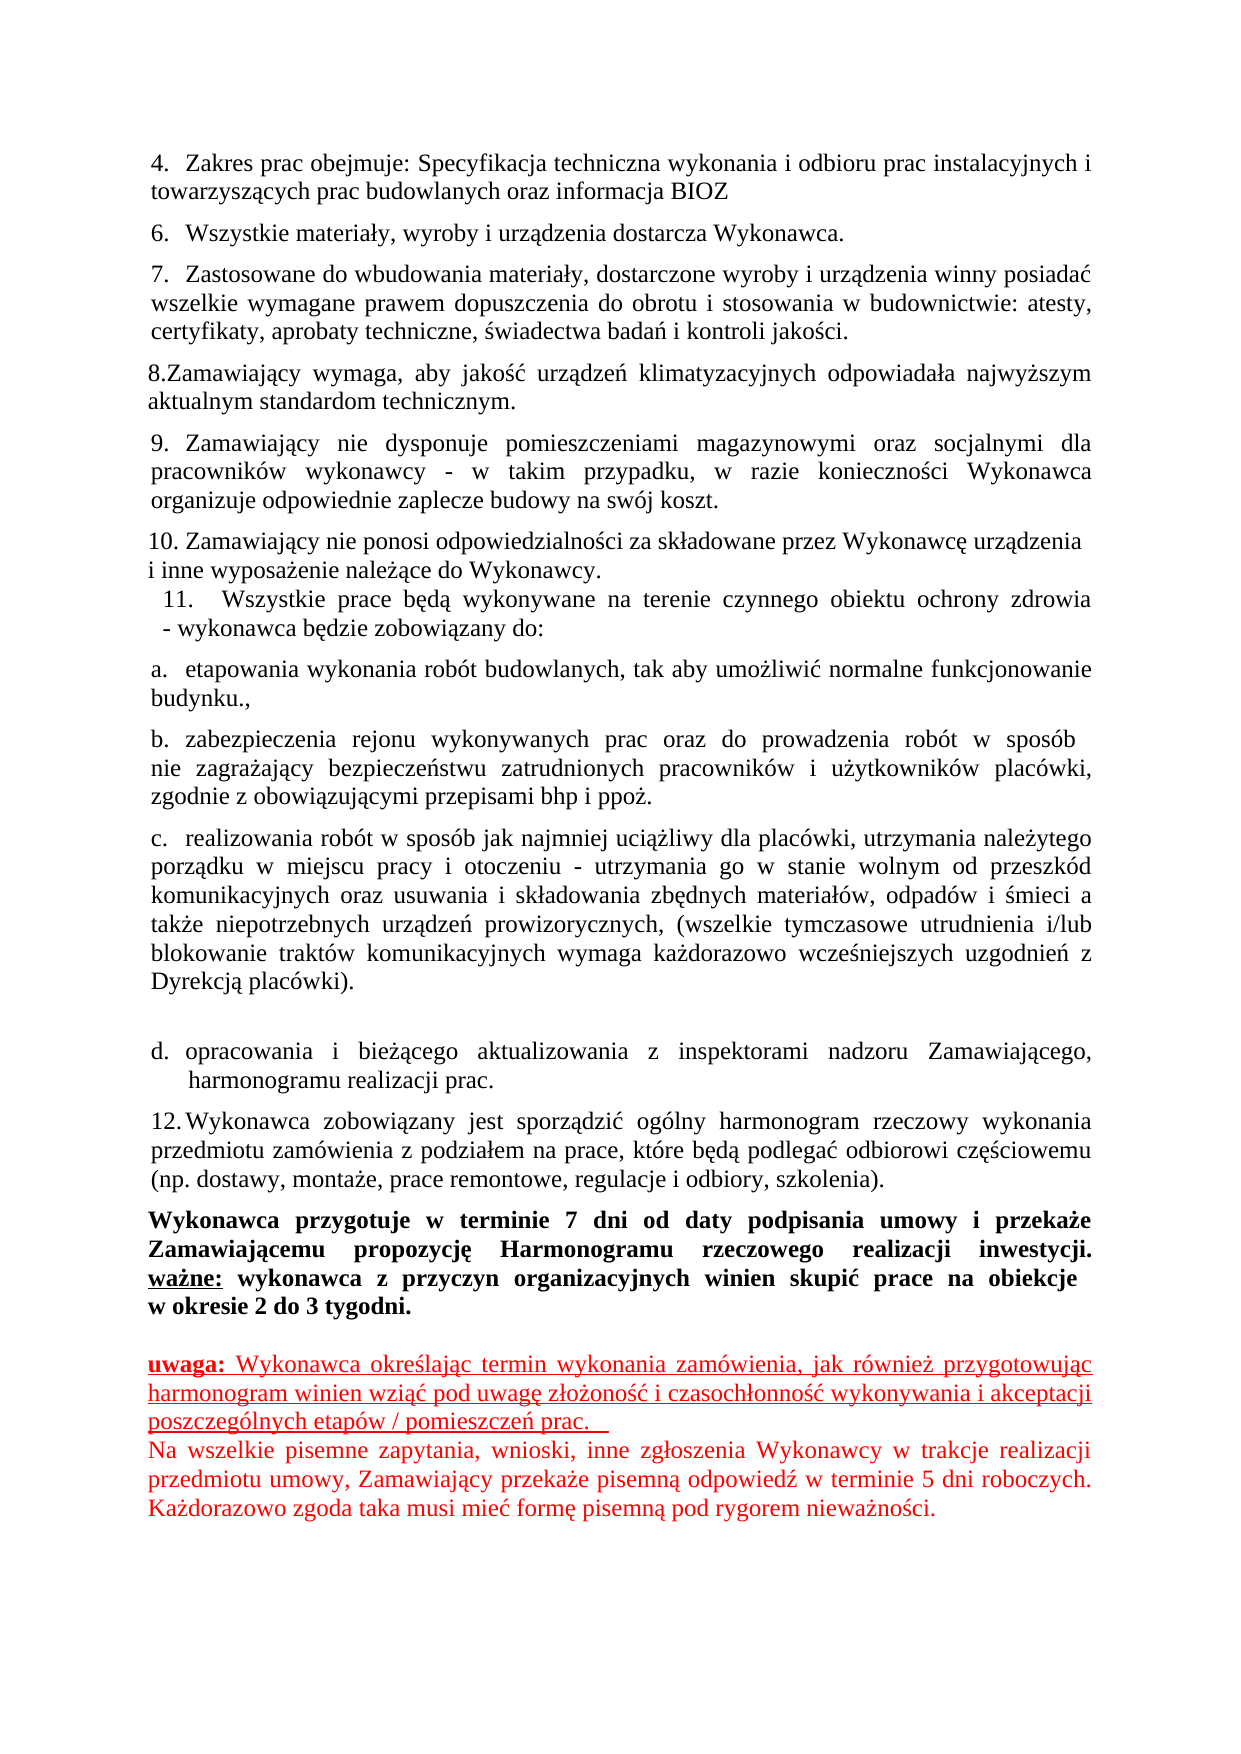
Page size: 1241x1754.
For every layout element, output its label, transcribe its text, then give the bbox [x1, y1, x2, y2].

subtitle 11. Wszystkie prace będą wykonywane na terenie czynnego obiektu ochrony zdrowia - wykonawca będzie zobowiązany do: [162, 584, 1092, 641]
subtitle 4. Zakres prac obejmuje: Specyfikacja techniczna wykonania i odbioru prac instalacyjnych i towarzyszących prac budowlanych oraz informacja BIOZ [151, 148, 1092, 205]
text uwaga: Wykonawca określając termin wykonania zamówienia, jak również przygotowując harmonogram winien wziąć pod uwagę złożoność i czasochłonność wykonywania i akceptacji poszczególnych etapów / pomieszczeń prac. [148, 1320, 1092, 1374]
subtitle 7. Zastosowane do wbudowania materiały, dostarczone wyroby i urządzenia winny posiadać wszelkie wymagane prawem dopuszczenia do obrotu i stosowania w budownictwie: atesty, certyfikaty, aprobaty techniczne, świadectwa badań i kontroli jakości. [151, 259, 1092, 345]
subtitle opracowania i bieżącego aktualizowania z inspektorami nadzoru Zamawiającego, harmonogramu realizacji prac. [151, 1036, 1092, 1094]
text 10. Zamawiający nie ponosi odpowiedzialności za składowane przez Wykonawcę urządzenia i inne wyposażenie należące do Wykonawcy. [148, 526, 1092, 584]
subtitle 9. Zamawiający nie dysponuje pomieszczeniami magazynowymi oraz socjalnymi dla pracowników wykonawcy - w takim przypadku, w razie konieczności Wykonawca organizuje odpowiednie zaplecze budowy na swój koszt. [151, 428, 1092, 514]
text uwaga: Wykonawca określając termin wykonania zamówienia, jak również przygotowując harmonogram winien wziąć pod uwagę złożoność i czasochłonność wykonywania i akceptacji poszczególnych etapów / pomieszczeń prac. [148, 1375, 1092, 1403]
subtitle b. zabezpieczenia rejonu wykonywanych prac oraz do prowadzenia robót w sposób nie zagrażający bezpieczeństwu zatrudnionych pracowników i użytkowników placówki, zgodnie z obowiązującymi przepisami bhp i ppoż. [151, 724, 1092, 810]
subtitle a. etapowania wykonania robót budowlanych, tak aby umożliwić normalne funkcjonowanie budynku., [151, 654, 1092, 711]
subtitle 12. Wykonawca zobowiązany jest sporządzić ogólny harmonogram rzeczowy wykonania przedmiotu zamówienia z podziałem na prace, które będą podlegać odbiorowi częściowemu (np. dostawy, montaże, prace remontowe, regulacje i odbiory, szkolenia). [151, 1106, 1092, 1193]
text uwaga: Wykonawca określając termin wykonania zamówienia, jak również przygotowując harmonogram winien wziąć pod uwagę złożoność i czasochłonność wykonywania i akceptacji poszczególnych etapów / pomieszczeń prac. [148, 1404, 1092, 1435]
text Wykonawca przygotuje w terminie 7 dni od daty podpisania umowy i przekaże Zamawiającemu propozycję Harmonogramu rzeczowego realizacji inwestycji. ważne: wykonawca z przyczyn organizacyjnych winien skupić prace na obiekcje w okresie 2 do 3 tygodni. [148, 1205, 1092, 1320]
subtitle 8.Zamawiający wymaga, aby jakość urządzeń klimatyzacyjnych odpowiadała najwyższym aktualnym standardom technicznym. [148, 358, 1092, 415]
subtitle 6. Wszystkie materiały, wyroby i urządzenia dostarcza Wykonawca. [151, 218, 1092, 246]
subtitle c. realizowania robót w sposób jak najmniej uciążliwy dla placówki, utrzymania należytego porządku w miejscu pracy i otoczeniu - utrzymania go w stanie wolnym od przeszkód komunikacyjnych oraz usuwania i składowania zbędnych materiałów, odpadów i śmieci a także niepotrzebnych urządzeń prowizorycznych, (wszelkie tymczasowe utrudnienia i/lub blokowanie traktów komunikacyjnych wymaga każdorazowo wcześniejszych uzgodnień z Dyrekcją placówki). [151, 823, 1092, 995]
text Na wszelkie pisemne zapytania, wnioski, inne zgłoszenia Wykonawcy w trakcje realizacji przedmiotu umowy, Zamawiający przekaże pisemną odpowiedź w terminie 5 dni roboczych. Każdorazowo zgoda taka musi mieć formę pisemną pod rygorem nieważności. [148, 1435, 1092, 1521]
